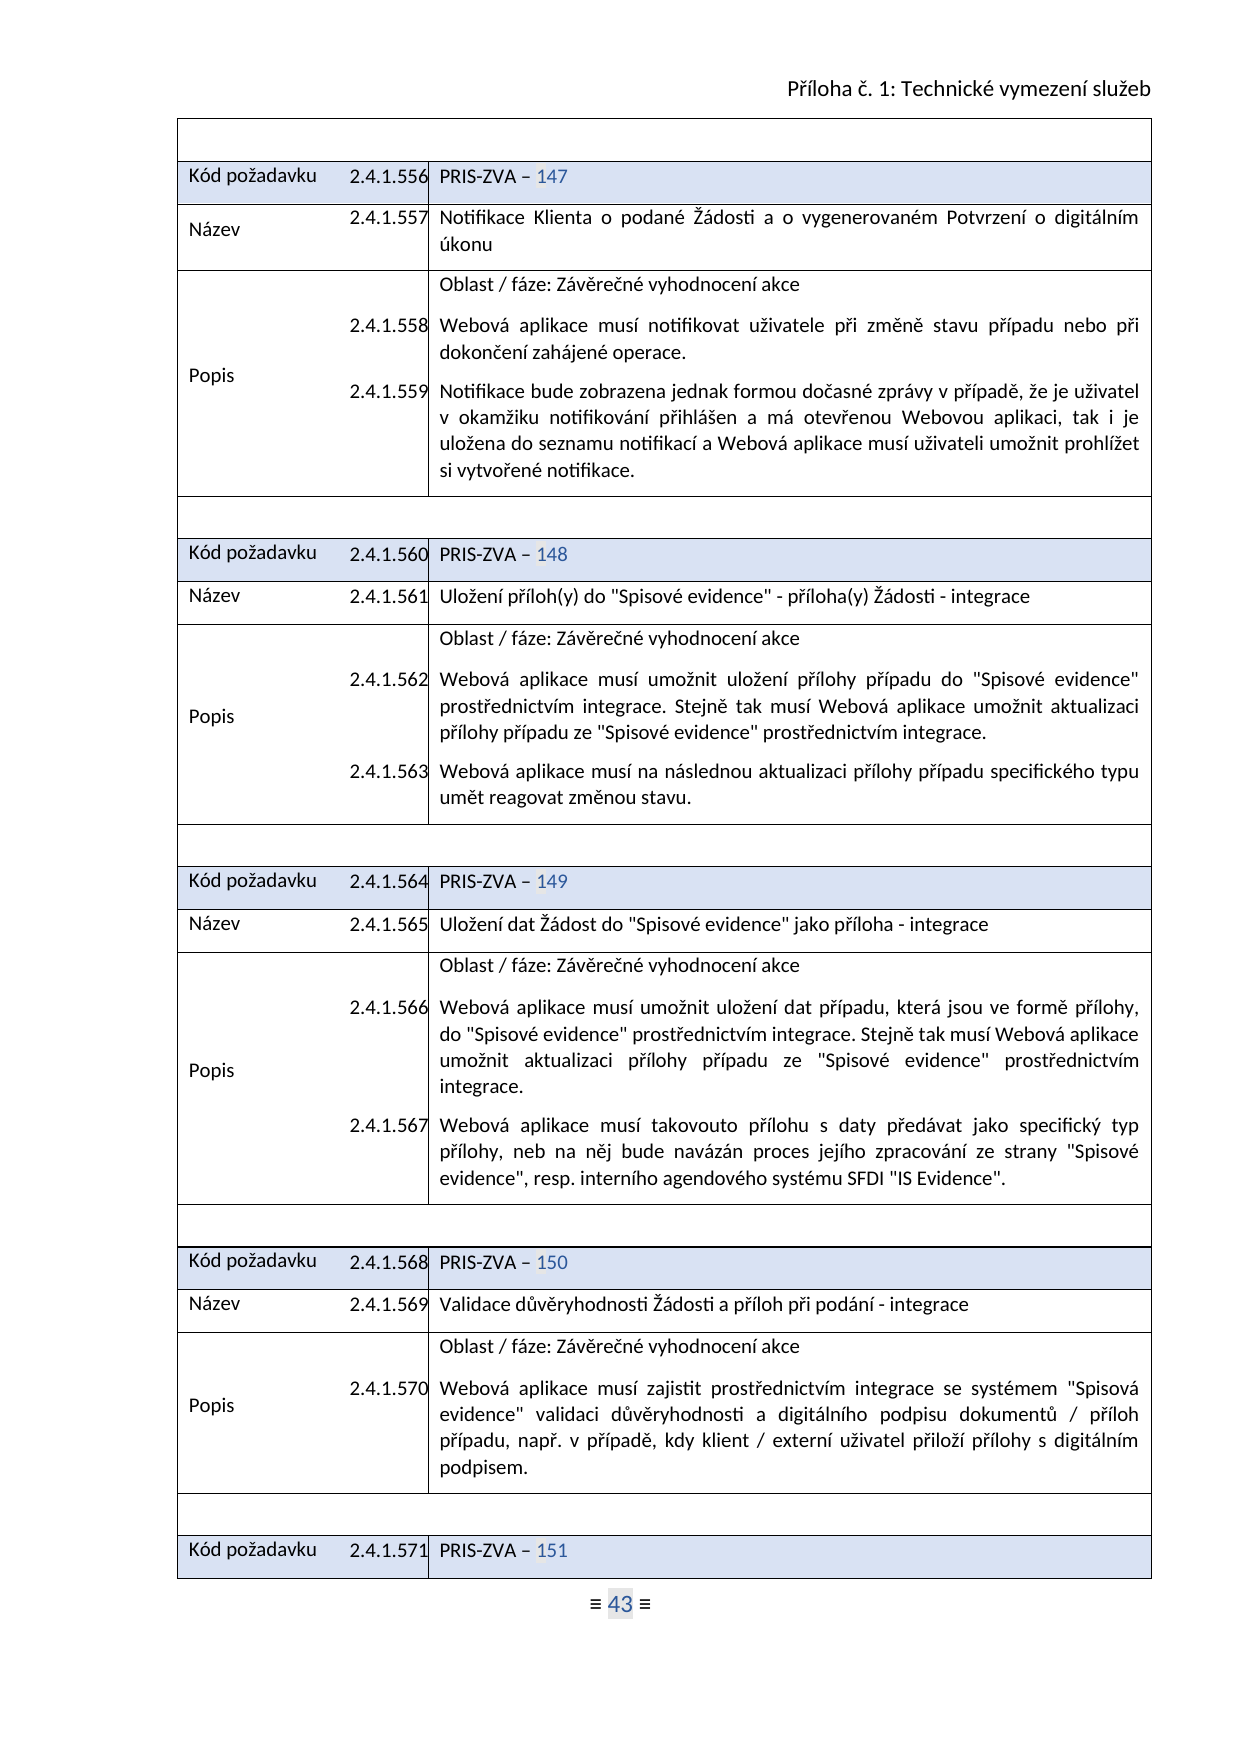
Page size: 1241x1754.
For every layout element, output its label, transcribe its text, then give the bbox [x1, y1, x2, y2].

table_cell [428, 119, 1151, 161]
table_cell Validace důvěryhodnosti Žádosti a příloh při podání - integrace [429, 1290, 1151, 1332]
table_cell Popis [178, 953, 428, 1204]
table_cell Oblast / fáze: Závěrečné vyhodnocení akce Webová aplikace musí umožnit uložení přílohy případu do "Spisové evidence" prostřednictvím integrace. Stejně tak musí Webová aplikace umožnit aktualizaci přílohy případu ze "Spisové evidence" prostřednictvím integrace. Webová aplikace musí na následnou aktualizaci přílohy případu specifického typu umět reagovat změnou stavu. [429, 625, 1151, 823]
table_cell [178, 1205, 428, 1246]
table_cell Popis [178, 1333, 428, 1493]
table_cell Kód požadavku [178, 539, 428, 581]
table_cell Název [178, 582, 428, 624]
table_cell Kód požadavku [178, 162, 428, 203]
table_cell Notifikace Klienta o podané Žádosti a o vygenerovaném Potvrzení o digitálním úkonu [429, 205, 1151, 270]
table_cell [428, 825, 1151, 866]
table_cell Název [178, 205, 428, 270]
table_cell Kód požadavku [178, 867, 428, 909]
table_cell Kód požadavku [178, 1536, 428, 1578]
table_cell Název [178, 910, 428, 952]
table_cell Oblast / fáze: Závěrečné vyhodnocení akce Webová aplikace musí notifikovat uživatele při změně stavu případu nebo při dokončení zahájené operace. Notifikace bude zobrazena jednak formou dočasné zprávy v případě, že je uživatel v okamžiku notifikování přihlášen a má otevřenou Webovou aplikaci, tak i je uložena do seznamu notifikací a Webová aplikace musí uživateli umožnit prohlížet si vytvořené notifikace. [429, 271, 1151, 496]
table_cell [428, 1205, 1151, 1246]
table_cell [428, 497, 1151, 538]
table_cell Kód požadavku [178, 1248, 428, 1289]
table_cell [178, 497, 428, 538]
table_cell Oblast / fáze: Závěrečné vyhodnocení akce Webová aplikace musí zajistit prostřednictvím integrace se systémem "Spisová evidence" validaci důvěryhodnosti a digitálního podpisu dokumentů / příloh případu, např. v případě, kdy klient / externí uživatel přiloží přílohy s digitálním podpisem. [429, 1333, 1151, 1493]
table_cell Uložení dat Žádost do "Spisové evidence" jako příloha - integrace [429, 910, 1151, 952]
table_cell Název [178, 1290, 428, 1332]
table_cell Uložení příloh(y) do "Spisové evidence" - příloha(y) Žádosti - integrace [429, 582, 1151, 624]
table_cell Oblast / fáze: Závěrečné vyhodnocení akce Webová aplikace musí umožnit uložení dat případu, která jsou ve formě přílohy, do "Spisové evidence" prostřednictvím integrace. Stejně tak musí Webová aplikace umožnit aktualizaci přílohy případu ze "Spisové evidence" prostřednictvím integrace. Webová aplikace musí takovouto přílohu s daty předávat jako specifický typ přílohy, neb na něj bude navázán proces jejího zpracování ze strany "Spisové evidence", resp. interního agendového systému SFDI "IS Evidence". [429, 953, 1151, 1204]
table_cell [178, 119, 428, 161]
table_cell Popis [178, 271, 428, 496]
table_cell [178, 825, 428, 866]
table_cell [178, 1494, 428, 1535]
table_cell Popis [178, 625, 428, 823]
table_cell [428, 1494, 1151, 1535]
